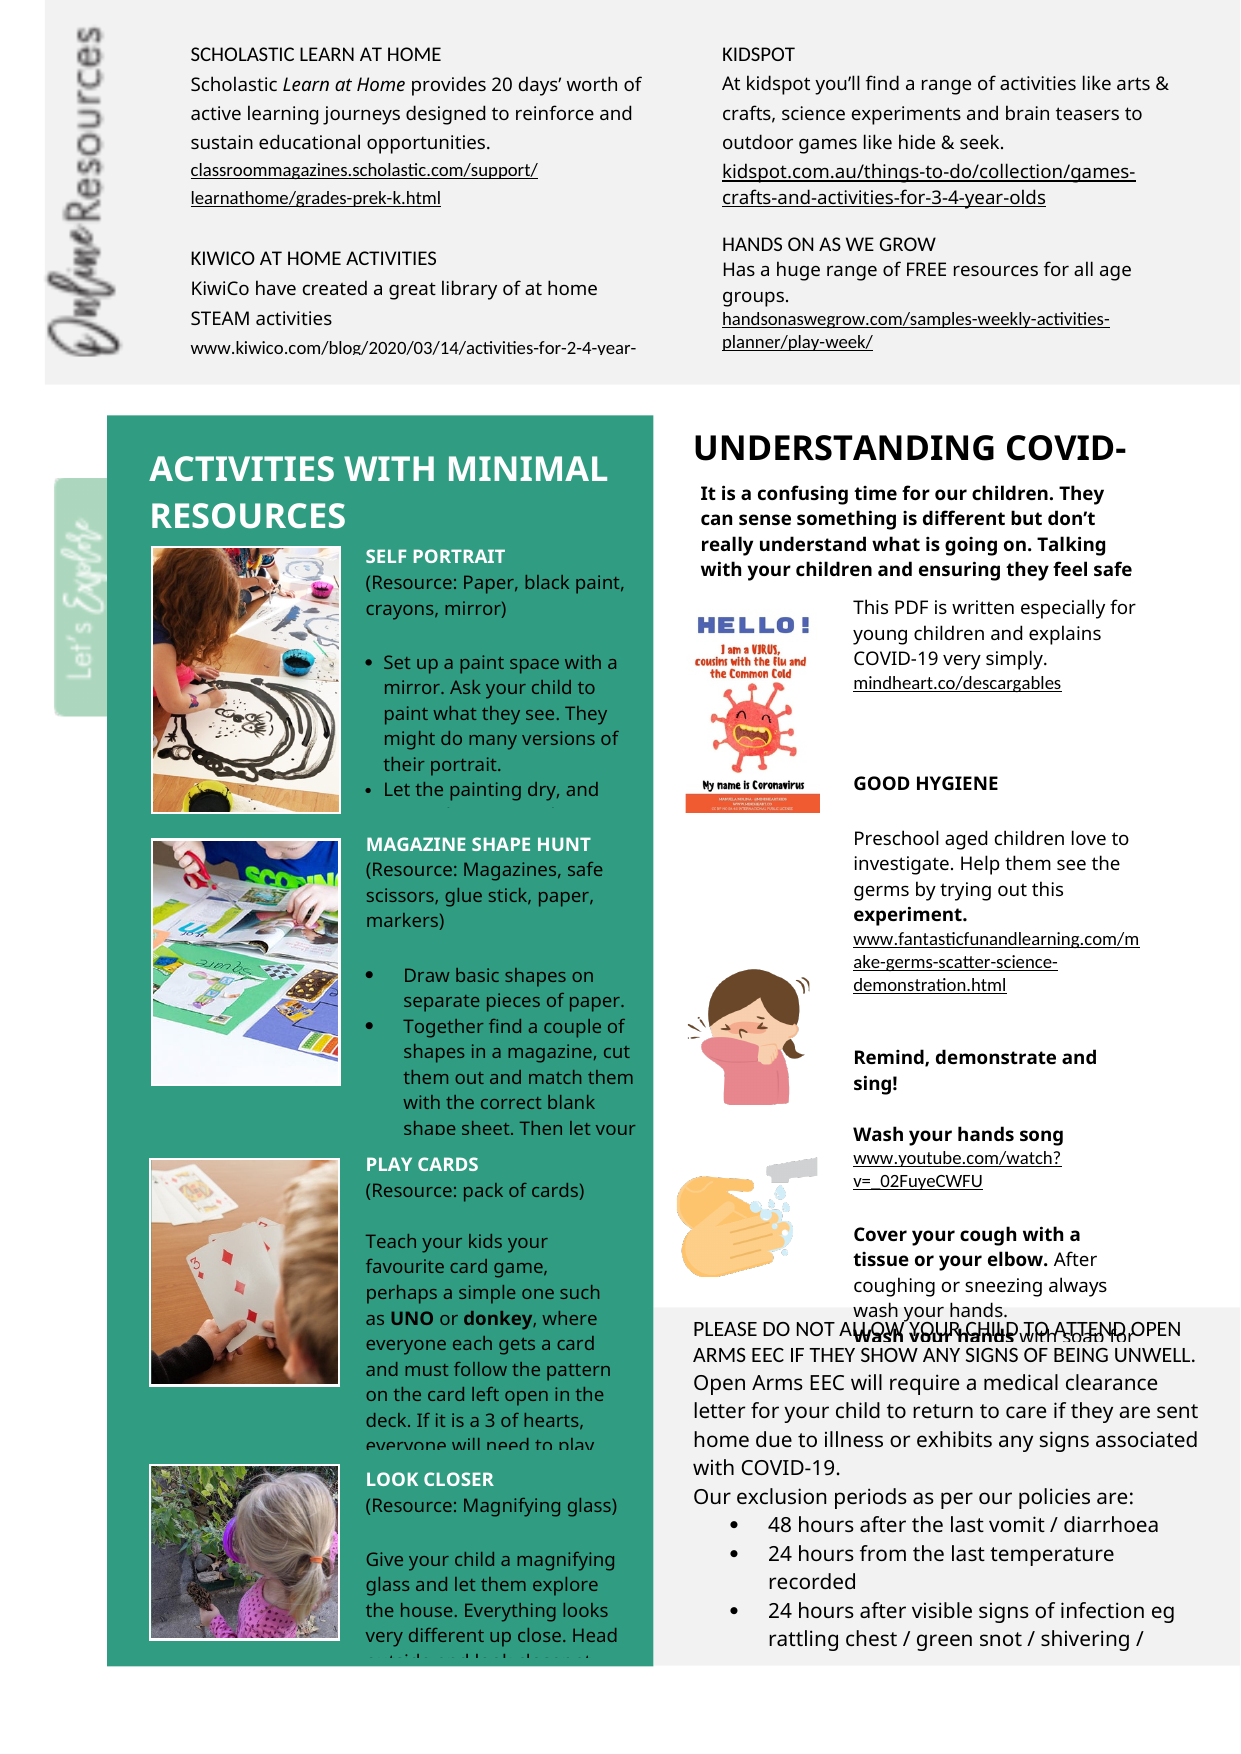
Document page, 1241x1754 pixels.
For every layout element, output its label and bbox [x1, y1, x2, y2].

picture [151, 1466, 338, 1638]
picture [153, 841, 338, 1084]
picture [151, 1160, 338, 1384]
picture [153, 548, 339, 812]
picture [685, 599, 820, 813]
